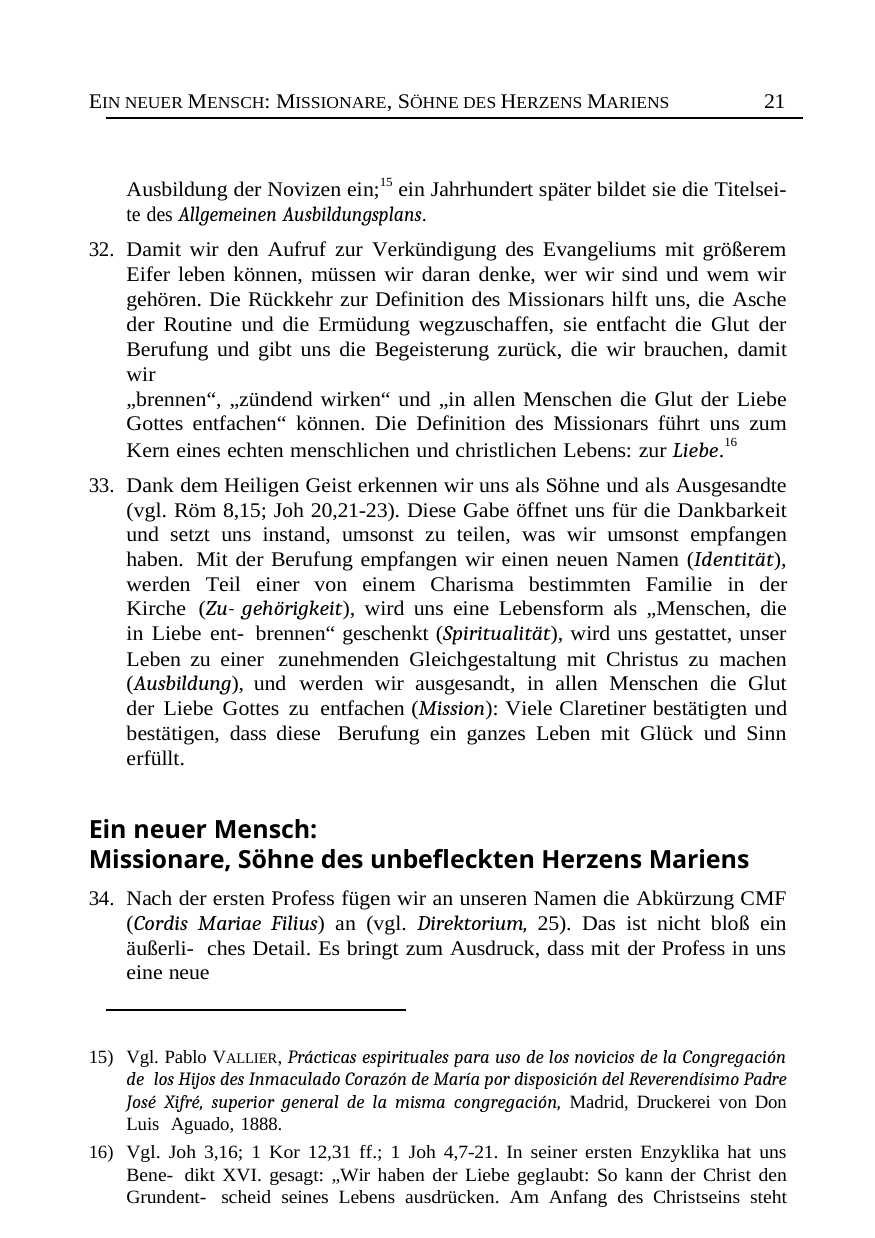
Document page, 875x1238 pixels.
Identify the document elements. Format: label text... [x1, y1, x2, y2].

text Missionare, Söhne des unbefleckten Herzens Mariens [88, 844, 799, 874]
text „brennen“, „zündend wirken“ und „in allen Menschen die Glut der Liebe Gottes entfachen“ können. Die Definition des Missionars führt uns zum Kern eines echten menschlichen und christlichen Lebens: zur Liebe.16 [126, 387, 787, 463]
list Vgl. Pablo VALLIER, Prácticas espirituales para uso de los novicios de la Congregación de los Hijos des Inmaculado Corazón de María por disposición del Reverendísimo Padre José Xifré, superior general de la misma congregación, Madrid, Druckerei von Don Luis Aguado, 1888. [88, 1046, 787, 1135]
list Dank dem Heiligen Geist erkennen wir uns als Söhne und als Ausgesandte (vgl. Röm 8,15; Joh 20,21-23). Diese Gabe öffnet uns für die Dankbarkeit und setzt uns instand, umsonst zu teilen, was wir umsonst empfangen haben. Mit der Berufung empfangen wir einen neuen Namen (Identität), werden Teil einer von einem Charisma bestimmten Familie in der Kirche (Zu- gehörigkeit), wird uns eine Lebensform als „Menschen, die in Liebe ent- brennen“ geschenkt (Spiritualität), wird uns gestattet, unser Leben zu einer zunehmenden Gleichgestaltung mit Christus zu machen (Ausbildung), und werden wir ausgesandt, in allen Menschen die Glut der Liebe Gottes zu entfachen (Mission): Viele Claretiner bestätigten und bestätigen, dass diese Berufung ein ganzes Leben mit Glück und Sinn erfüllt. [88, 473, 787, 770]
text EIN NEUER MENSCH: MISSIONARE, SÖHNE DES HERZENS MARIENS 21 [88, 89, 799, 113]
list Nach der ersten Profess fügen wir an unseren Namen die Abkürzung CMF (Cordis Mariae Filius) an (vgl. Direktorium, 25). Das ist nicht bloß ein äußerli- ches Detail. Es bringt zum Ausdruck, dass mit der Profess in uns eine neue [88, 886, 787, 984]
text Ausbildung der Novizen ein;15 ein Jahrhundert später bildet sie die Titelsei- te des Allgemeinen Ausbildungsplans. [126, 174, 787, 226]
list Damit wir den Aufruf zur Verkündigung des Evangeliums mit größerem Eifer leben können, müssen wir daran denke, wer wir sind und wem wir gehören. Die Rückkehr zur Definition des Missionars hilft uns, die Asche der Routine und die Ermüdung wegzuschaffen, sie entfacht die Glut der Berufung und gibt uns die Begeisterung zurück, die wir brauchen, damit wir [88, 237, 787, 386]
text Ein neuer Mensch: [88, 815, 799, 844]
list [88, 1141, 787, 1207]
